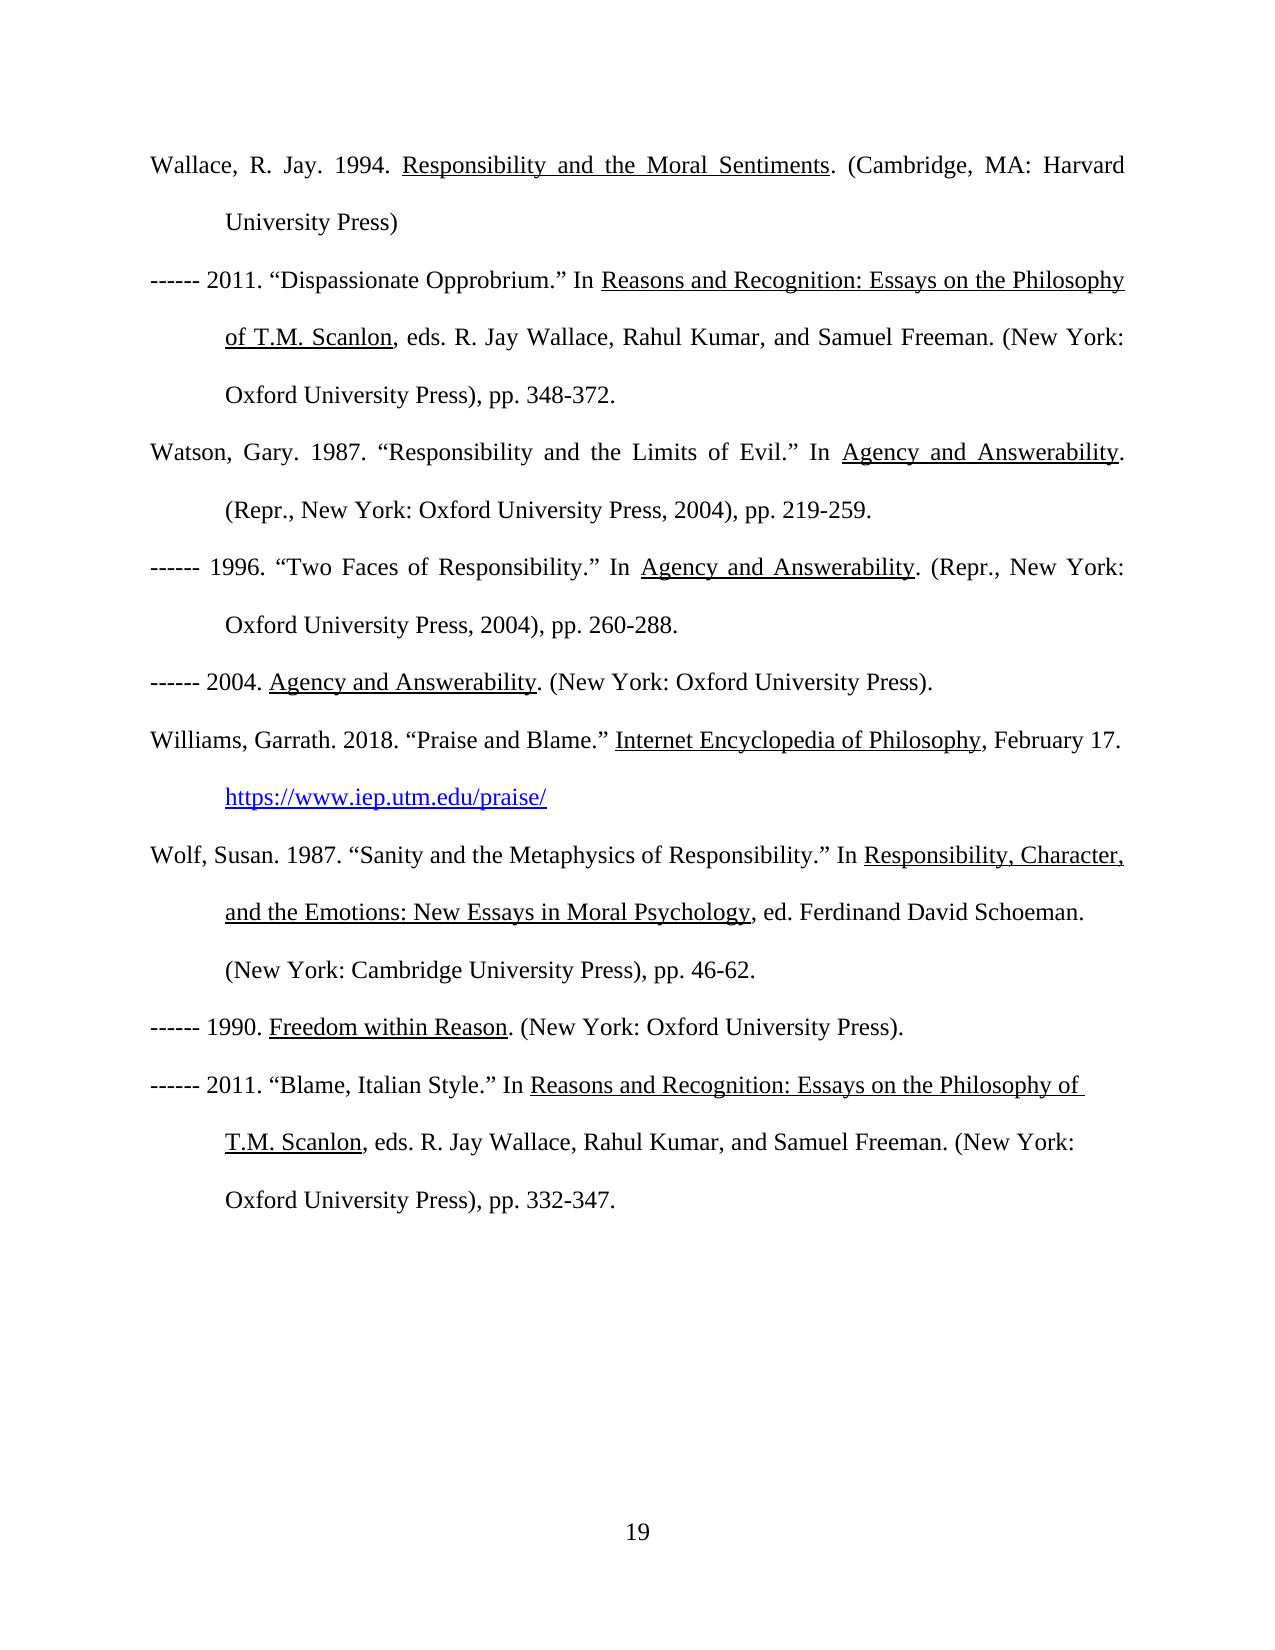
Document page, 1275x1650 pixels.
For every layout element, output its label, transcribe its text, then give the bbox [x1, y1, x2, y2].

text ------ 2011. “Dispassionate Opprobrium.” In Reasons and Recognition: Essays on the Philosophy of T.M. Scanlon, eds. R. Jay Wallace, Rahul Kumar, and Samuel Freeman. (New York: Oxford University Press), pp. 348-372. [150, 265, 1125, 409]
text ------ 2004. Agency and Answerability. (New York: Oxford University Press). [150, 667, 1125, 696]
text Watson, Gary. 1987. “Responsibility and the Limits of Evil.” In Agency and Answerability. (Repr., New York: Oxford University Press, 2004), pp. 219-259. [150, 437, 1125, 524]
text ------ 2011. “Blame, Italian Style.” In Reasons and Recognition: Essays on the Philosophy of T.M. Scanlon, eds. R. Jay Wallace, Rahul Kumar, and Samuel Freeman. (New York: Oxford University Press), pp. 332-347. [150, 1070, 1125, 1214]
text ------ 1990. Freedom within Reason. (New York: Oxford University Press). [150, 1012, 1125, 1041]
text Wallace, R. Jay. 1994. Responsibility and the Moral Sentiments. (Cambridge, MA: Harvard University Press) [150, 150, 1125, 236]
text Williams, Garrath. 2018. “Praise and Blame.” Internet Encyclopedia of Philosophy, February 17. https://www.iep.utm.edu/praise/ [150, 725, 1125, 811]
text ------ 1996. “Two Faces of Responsibility.” In Agency and Answerability. (Repr., New York: Oxford University Press, 2004), pp. 260-288. [150, 552, 1125, 639]
text Wolf, Susan. 1987. “Sanity and the Metaphysics of Responsibility.” In Responsibility, Character, and the Emotions: New Essays in Moral Psychology, ed. Ferdinand David Schoeman. (New York: Cambridge University Press), pp. 46-62. [150, 840, 1125, 984]
